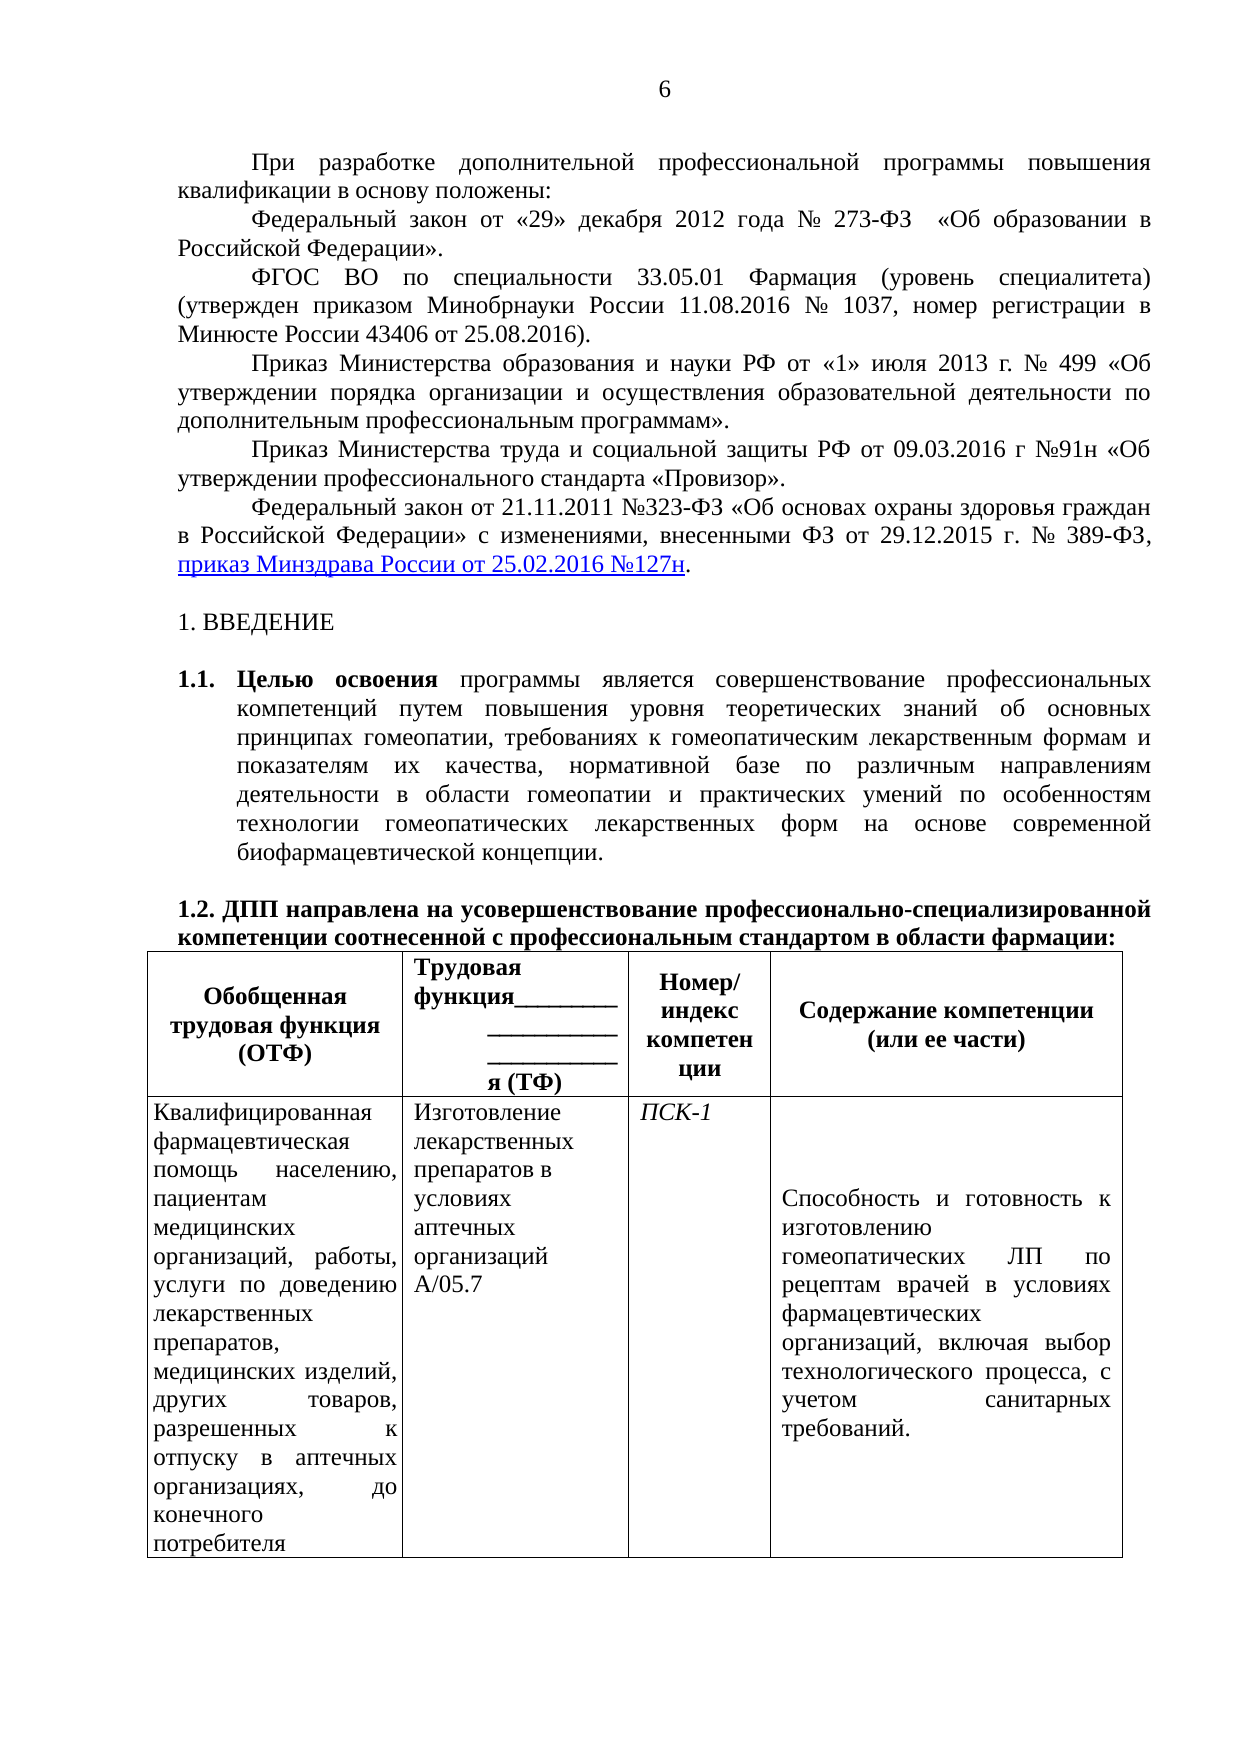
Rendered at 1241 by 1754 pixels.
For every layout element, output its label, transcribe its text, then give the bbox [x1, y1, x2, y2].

table_cell Cпособность и готовность к изготовлению гомеопатических ЛП по рецептам врачей в условиях фармацевтических организаций, включая выбор технологического процесса, с учетом санитарных требований. [771, 1097, 1122, 1557]
text Федеральный закон от 21.11.2011 №323-ФЗ «Об основах охраны здоровья граждан в Российской Федерации» с изменениями, внесенными ФЗ от 29.12.2015 г. № 389-ФЗ, приказ Минздрава России от 25.02.2016 №127н. [177, 492, 1152, 578]
table_header Содержание компетенции (или ее части) [771, 952, 1122, 1096]
text При разработке дополнительной профессиональной программы повышения квалификации в основу положены: [177, 147, 1152, 204]
text Приказ Министерства труда и социальной защиты РФ от 09.03.2016 г №91н «Об утверждении профессионального стандарта «Провизор». [177, 434, 1152, 492]
table_header Обобщенная трудовая функция (ОТФ) [148, 952, 402, 1096]
table_header Номер/ индекс компетенции [629, 952, 770, 1096]
table_header Трудовая функция я (ТФ) [403, 952, 628, 1096]
table_cell Квалифицированная фармацевтическая помощь населению, пациентам медицинских организаций, работы, услуги по доведению лекарственных препаратов, медицинских изделий, других товаров, разрешенных к отпуску в аптечных организациях, до конечного потребителя [148, 1097, 402, 1557]
list Целью освоения программы является совершенствование профессиональных компетенций путем повышения уровня теоретических знаний об основных принципах гомеопатии, требованиях к гомеопатическим лекарственным формам и показателям их качества, нормативной базе по различным направлениям деятельности в области гомеопатии и практических умений по особенностям технологии гомеопатических лекарственных форм на основе современной биофармацевтической концепции. [177, 664, 1152, 866]
text 1. ВВЕДЕНИЕ [177, 607, 1152, 636]
table_cell ПСК-1 [629, 1097, 770, 1557]
table_cell Изготовление лекарственных препаратов в условиях аптечных организаций А/05.7 [403, 1097, 628, 1557]
text Федеральный закон от «29» декабря 2012 года № 273-ФЗ «Об образовании в Российской Федерации». [177, 204, 1152, 262]
text 1.2. ДПП направлена на усовершенствование профессионально-специализированной компетенции соотнесенной с профессиональным стандартом в области фармации: [177, 894, 1152, 951]
text Приказ Министерства образования и науки РФ от «1» июля . № 499 «Об утверждении порядка организации и осуществления образовательной деятельности по дополнительным профессиональным программам». [177, 348, 1152, 434]
text ФГОС ВО по специальности 33.05.01 Фармация (уровень специалитета) (утвержден приказом Минобрнауки России 11.08.2016 № 1037, номер регистрации в Минюсте России 43406 от 25.08.2016). [177, 262, 1152, 348]
